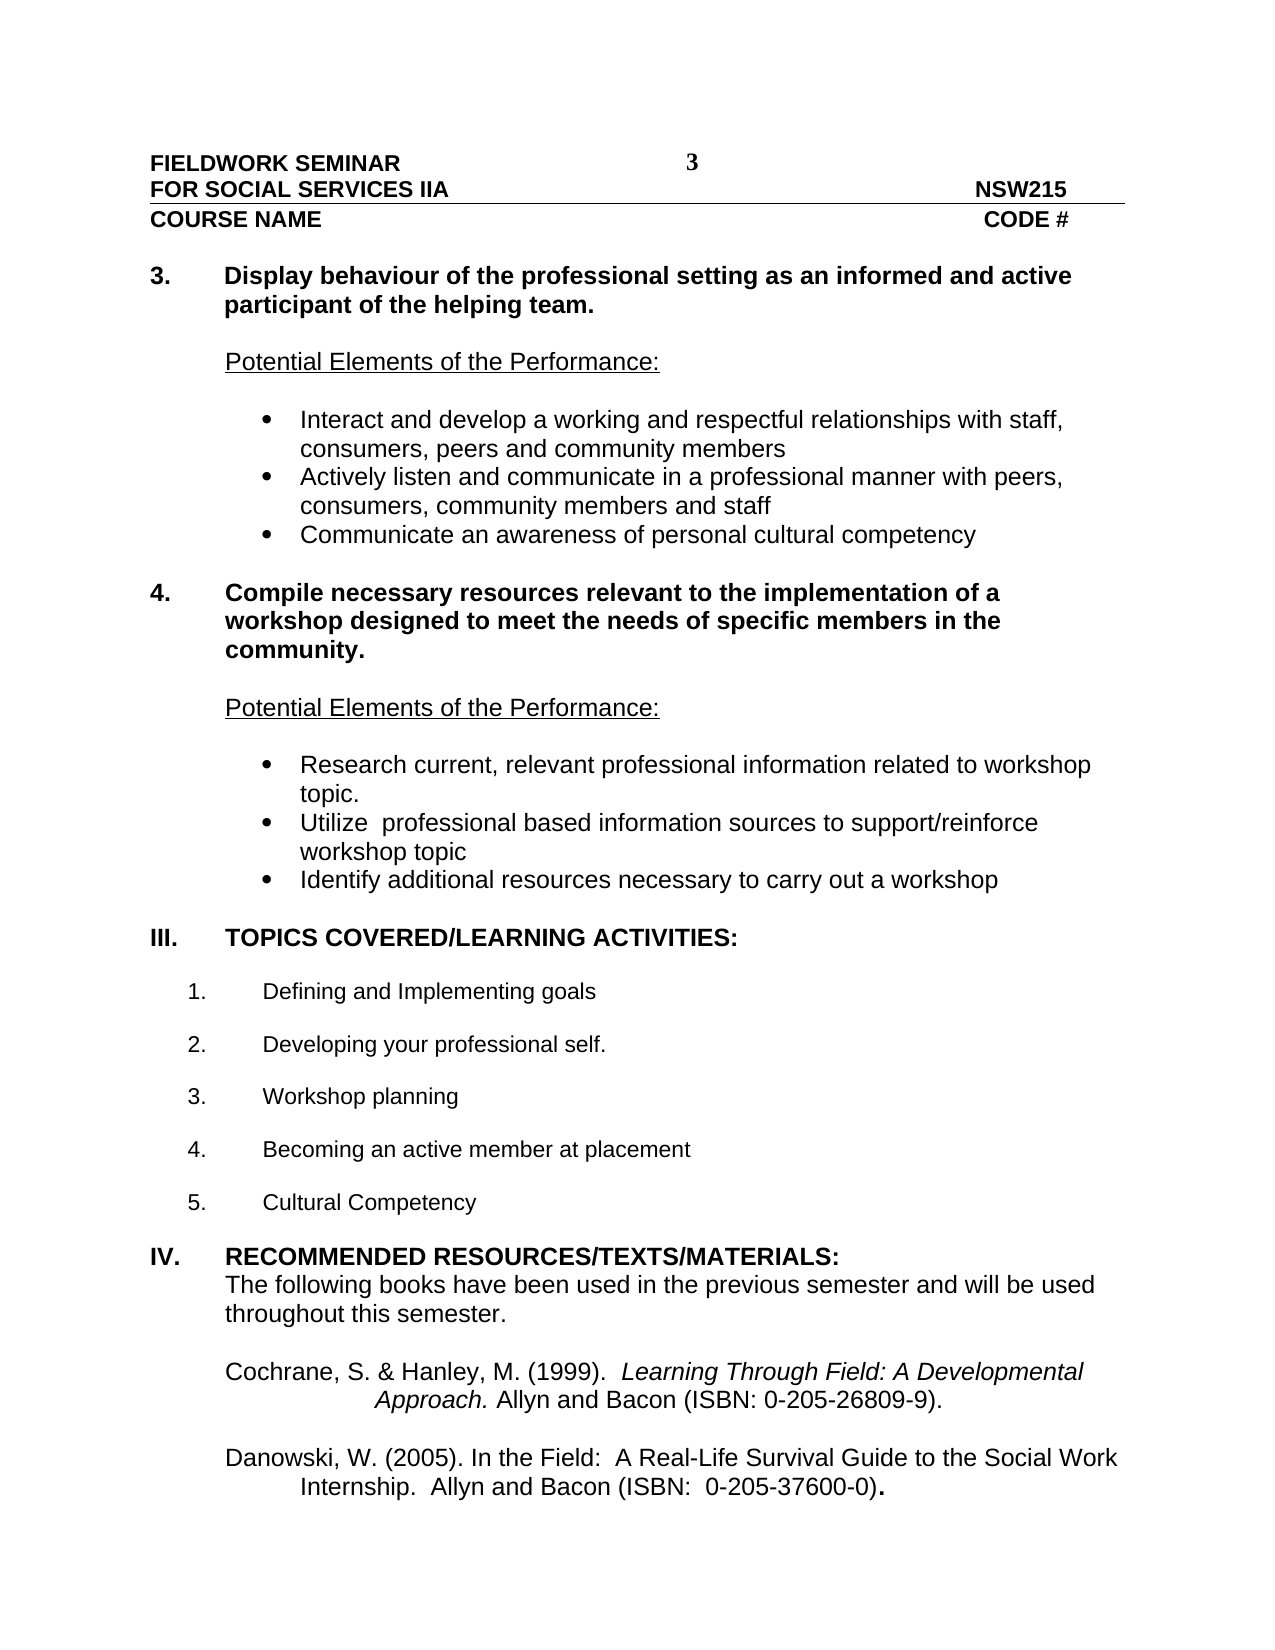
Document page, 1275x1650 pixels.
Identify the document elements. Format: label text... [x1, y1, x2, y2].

list Developing your professional self. [187, 1031, 1125, 1057]
text Potential Elements of the Performance: [150, 347, 1125, 376]
list Interact and develop a working and respectful relationships with staff, consumers, peers and community members [262, 405, 1125, 462]
text III. TOPICS COVERED/LEARNING ACTIVITIES: [150, 923, 1125, 952]
list Actively listen and communicate in a professional manner with peers, consumers, community members and staff [262, 462, 1125, 520]
list Utilize professional based information sources to support/reinforce workshop topic [262, 808, 1125, 865]
list Defining and Implementing goals [187, 978, 1125, 1004]
text Potential Elements of the Performance: [150, 692, 1125, 721]
list Cultural Competency [187, 1189, 1125, 1215]
list Becoming an active member at placement [187, 1136, 1125, 1162]
list Research current, relevant professional information related to workshop topic. [262, 750, 1125, 808]
text The following books have been used in the previous semester and will be used throughout this semester. [225, 1270, 1125, 1328]
list Compile necessary resources relevant to the implementation of a workshop designed to meet the needs of specific members in the community. [150, 577, 1125, 664]
text Cochrane, S. & Hanley, M. (1999). Learning Through Field: A Developmental Approach. Allyn and Bacon (ISBN: 0-205-26809-9). [150, 1356, 1125, 1414]
text Danowski, W. (2005). In the Field: A Real-Life Survival Guide to the Social Work Internship. Allyn and Bacon (ISBN: 0-205-37600-0). [150, 1443, 1125, 1500]
text IV. RECOMMENDED RESOURCES/TEXTS/MATERIALS: [150, 1241, 1125, 1270]
list Communicate an awareness of personal cultural competency [262, 520, 1125, 549]
list Identify additional resources necessary to carry out a workshop [262, 865, 1125, 894]
list Workshop planning [187, 1083, 1125, 1110]
text 3. Display behaviour of the professional setting as an informed and active participant of the helping team. [150, 261, 1125, 318]
